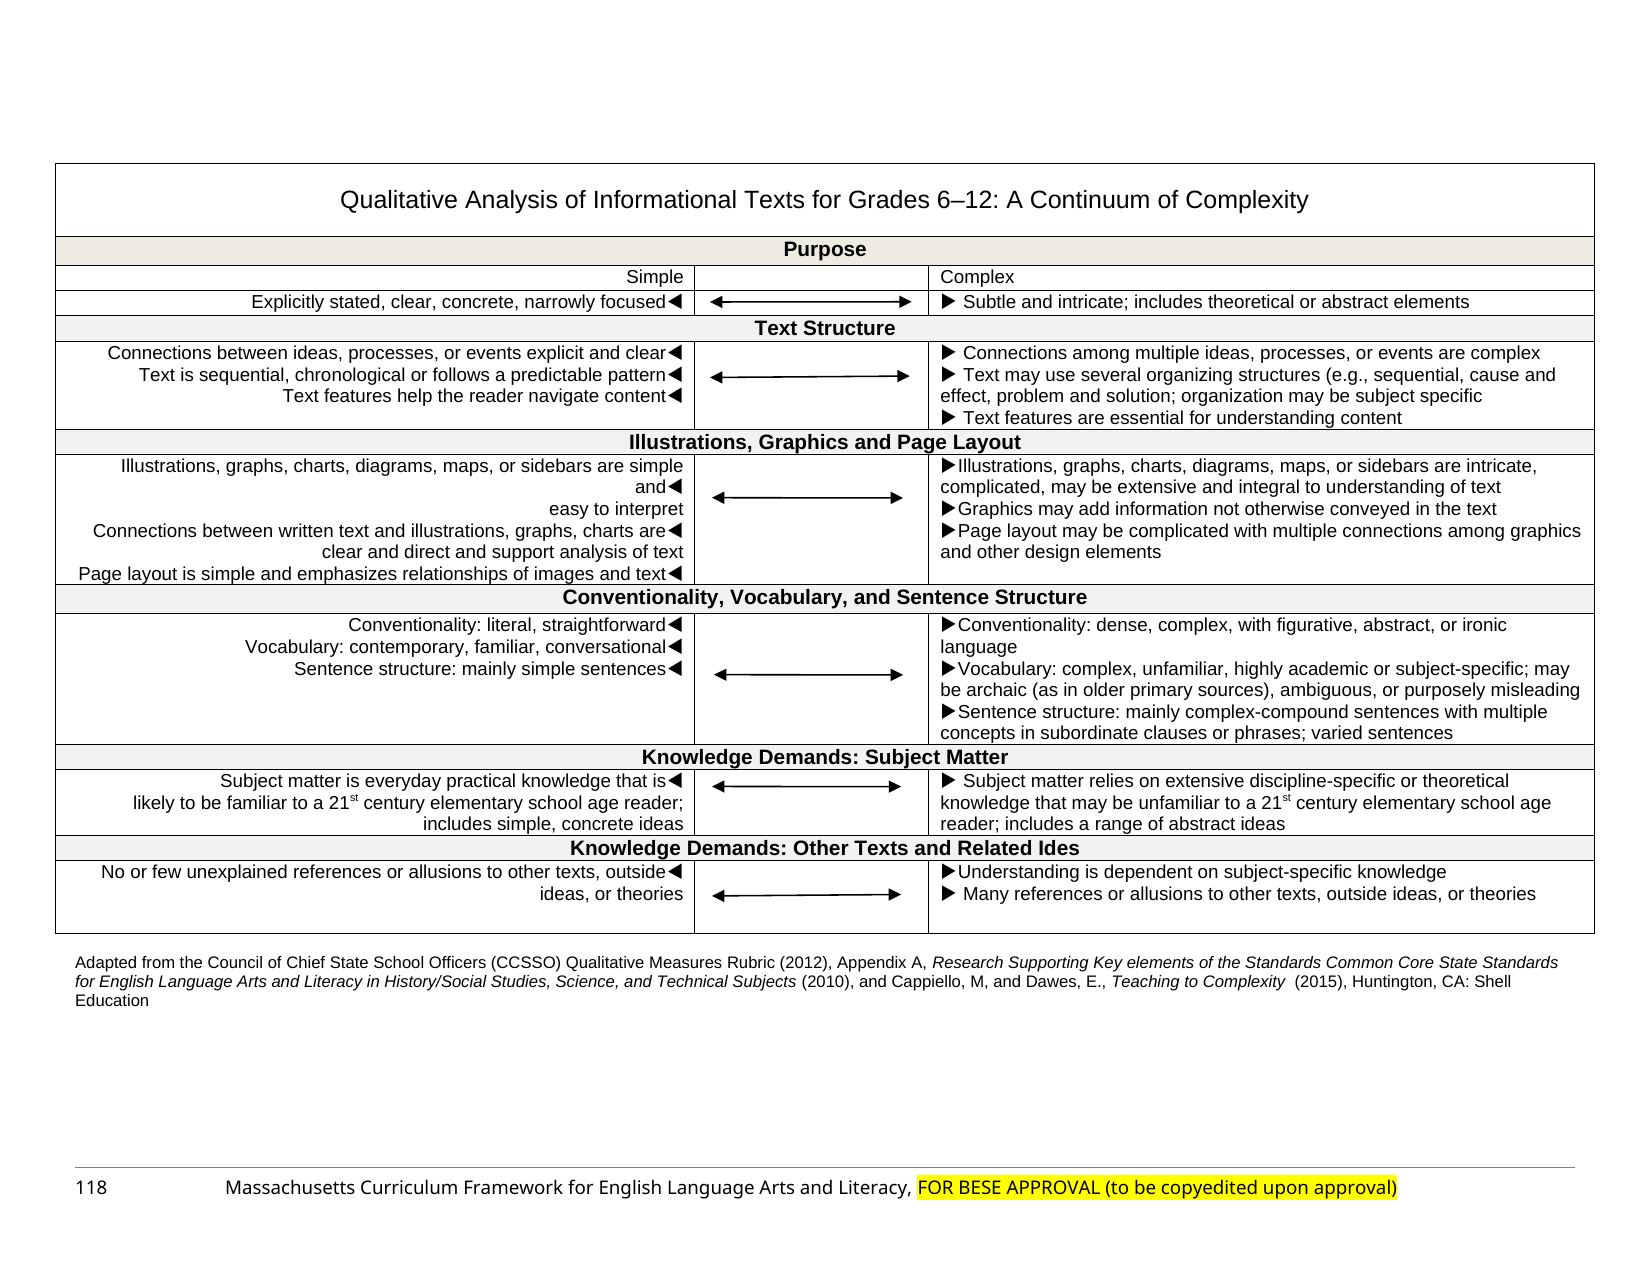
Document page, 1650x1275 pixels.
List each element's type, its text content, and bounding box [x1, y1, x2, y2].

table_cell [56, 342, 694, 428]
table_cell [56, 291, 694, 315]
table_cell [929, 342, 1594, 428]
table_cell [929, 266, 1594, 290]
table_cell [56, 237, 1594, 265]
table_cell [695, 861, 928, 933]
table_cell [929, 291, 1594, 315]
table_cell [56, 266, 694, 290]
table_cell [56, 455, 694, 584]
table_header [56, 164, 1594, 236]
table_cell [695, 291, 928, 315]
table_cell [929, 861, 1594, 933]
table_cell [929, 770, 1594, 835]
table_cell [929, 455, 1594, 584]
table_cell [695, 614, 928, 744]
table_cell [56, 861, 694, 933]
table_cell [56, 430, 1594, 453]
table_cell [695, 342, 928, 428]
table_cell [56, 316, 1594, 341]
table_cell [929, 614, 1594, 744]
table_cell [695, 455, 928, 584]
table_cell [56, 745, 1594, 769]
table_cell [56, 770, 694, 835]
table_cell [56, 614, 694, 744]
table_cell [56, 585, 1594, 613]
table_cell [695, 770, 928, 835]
text Adapted from the Council of Chief State School Officers (CCSSO) Qualitative Measures Rubric (2012), Appendix A, Research Supporting Key elements of the Standards Common Core State Standards for English Language Arts and Literacy in History/Social Studies, Science, and Technical Subjects (2010), and Cappiello, M, and Dawes, E., Teaching to Complexity (2015), Huntington, CA: Shell Education [75, 953, 1575, 1010]
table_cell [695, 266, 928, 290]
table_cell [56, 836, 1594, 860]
